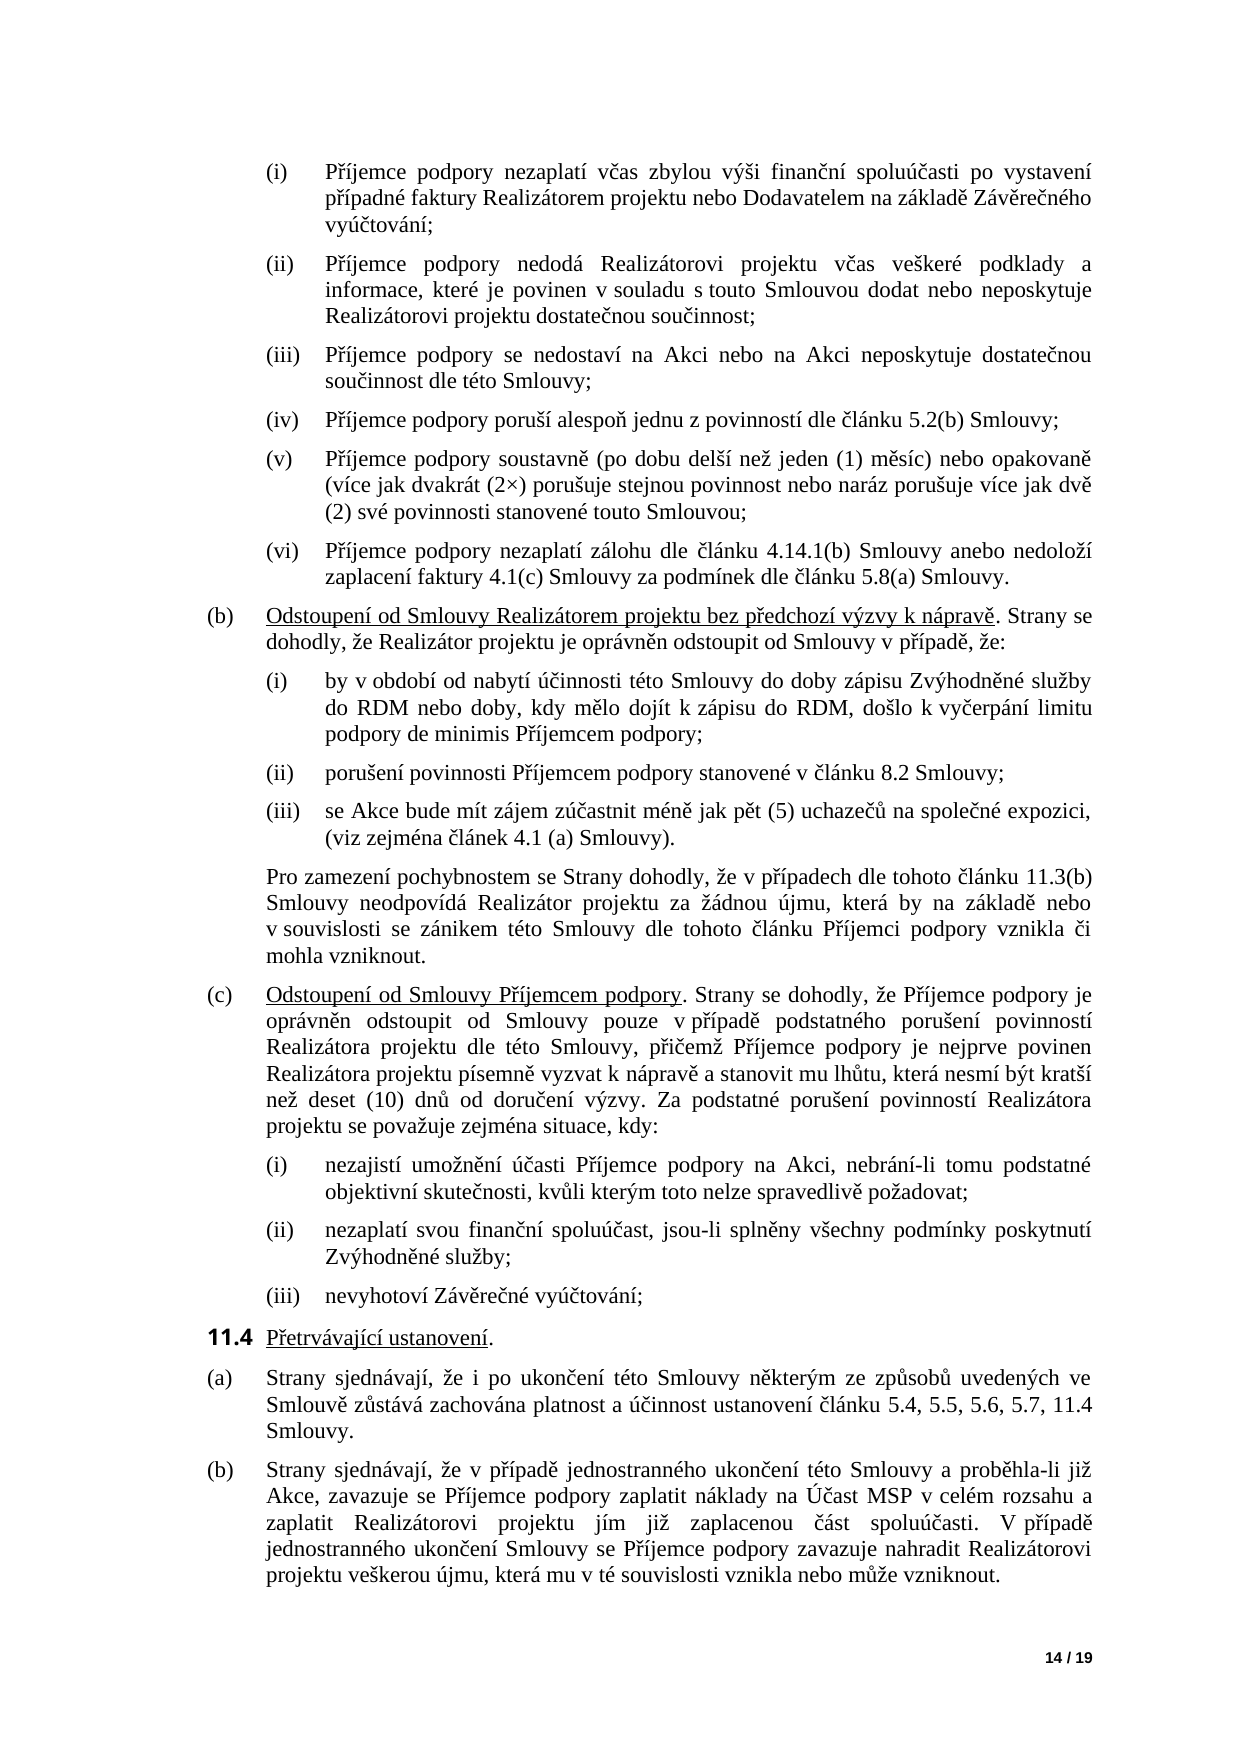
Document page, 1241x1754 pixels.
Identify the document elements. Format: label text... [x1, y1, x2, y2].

text Příjemce podpory nedodá Realizátorovi projektu včas veškeré podklady a informace, které je povinen v souladu s touto Smlouvou dodat nebo neposkytuje Realizátorovi projektu dostatečnou součinnost; [266, 249, 1092, 329]
text nezajistí umožnění účasti Příjemce podpory na Akci, nebrání-li tomu podstatné objektivní skutečnosti, kvůli kterým toto nelze spravedlivě požadovat; [266, 1151, 1092, 1204]
text nevyhotoví Závěrečné vyúčtování; [266, 1282, 1092, 1308]
text porušení povinnosti Příjemcem podpory stanovené v článku 8.2 Smlouvy; [266, 759, 1092, 785]
text by v období od nabytí účinnosti této Smlouvy do doby zápisu Zvýhodněné služby do RDM nebo doby, kdy mělo dojít k zápisu do RDM, došlo k vyčerpání limitu podpory de minimis Příjemcem podpory; [266, 667, 1092, 746]
text nezaplatí svou finanční spoluúčast, jsou-li splněny všechny podmínky poskytnutí Zvýhodněné služby; [266, 1217, 1092, 1269]
text Strany sjednávají, že i po ukončení této Smlouvy některým ze způsobů uvedených ve Smlouvě zůstává zachována platnost a účinnost ustanovení článku 5.4, 5.5, 5.6, 5.7, 11.4 Smlouvy. [207, 1364, 1092, 1443]
text Příjemce podpory se nedostaví na Akci nebo na Akci neposkytuje dostatečnou součinnost dle této Smlouvy; [266, 341, 1092, 394]
text Příjemce podpory nezaplatí zálohu dle článku 4.14.1(b) Smlouvy anebo nedoloží zaplacení faktury 4.1(c) Smlouvy za podmínek dle článku 5.8(a) Smlouvy. [266, 537, 1092, 589]
text Příjemce podpory poruší alespoň jednu z povinností dle článku 5.2(b) Smlouvy; [266, 406, 1092, 433]
list Pro zamezení pochybnostem se Strany dohodly, že v případech dle tohoto článku 11.3(b) Smlouvy neodpovídá Realizátor projektu za žádnou újmu, která by na základě nebo v souvislosti se zánikem této Smlouvy dle tohoto článku Příjemci podpory vznikla či mohla vzniknout. [266, 863, 1092, 968]
text Příjemce podpory nezaplatí včas zbylou výši finanční spoluúčasti po vystavení případné faktury Realizátorem projektu nebo Dodavatelem na základě Závěrečného vyúčtování; [266, 158, 1092, 237]
text Příjemce podpory soustavně (po dobu delší než jeden (1) měsíc) nebo opakovaně (více jak dvakrát (2×) porušuje stejnou povinnost nebo naráz porušuje více jak dvě (2) své povinnosti stanovené touto Smlouvou; [266, 445, 1092, 524]
text Strany sjednávají, že v případě jednostranného ukončení této Smlouvy a proběhla-li již Akce, zavazuje se Příjemce podpory zaplatit náklady na Účast MSP v celém rozsahu a zaplatit Realizátorovi projektu jím již zaplacenou část spoluúčasti. V případě jednostranného ukončení Smlouvy se Příjemce podpory zavazuje nahradit Realizátorovi projektu veškerou újmu, která mu v té souvislosti vznikla nebo může vzniknout. [207, 1456, 1092, 1588]
text Odstoupení od Smlouvy Realizátorem projektu bez předchozí výzvy k nápravě. Strany se dohodly, že Realizátor projektu je oprávněn odstoupit od Smlouvy v případě, že: [207, 602, 1092, 655]
text se Akce bude mít zájem zúčastnit méně jak pět (5) uchazečů na společné expozici, (viz zejména článek 4.1 (a) Smlouvy). [266, 798, 1092, 850]
text Přetrvávající ustanovení. [207, 1321, 1092, 1352]
text Odstoupení od Smlouvy Příjemcem podpory. Strany se dohodly, že Příjemce podpory je oprávněn odstoupit od Smlouvy pouze v případě podstatného porušení povinností Realizátora projektu dle této Smlouvy, přičemž Příjemce podpory je nejprve povinen Realizátora projektu písemně vyzvat k nápravě a stanovit mu lhůtu, která nesmí být kratší než deset (10) dnů od doručení výzvy. Za podstatné porušení povinností Realizátora projektu se považuje zejména situace, kdy: [207, 981, 1092, 1139]
